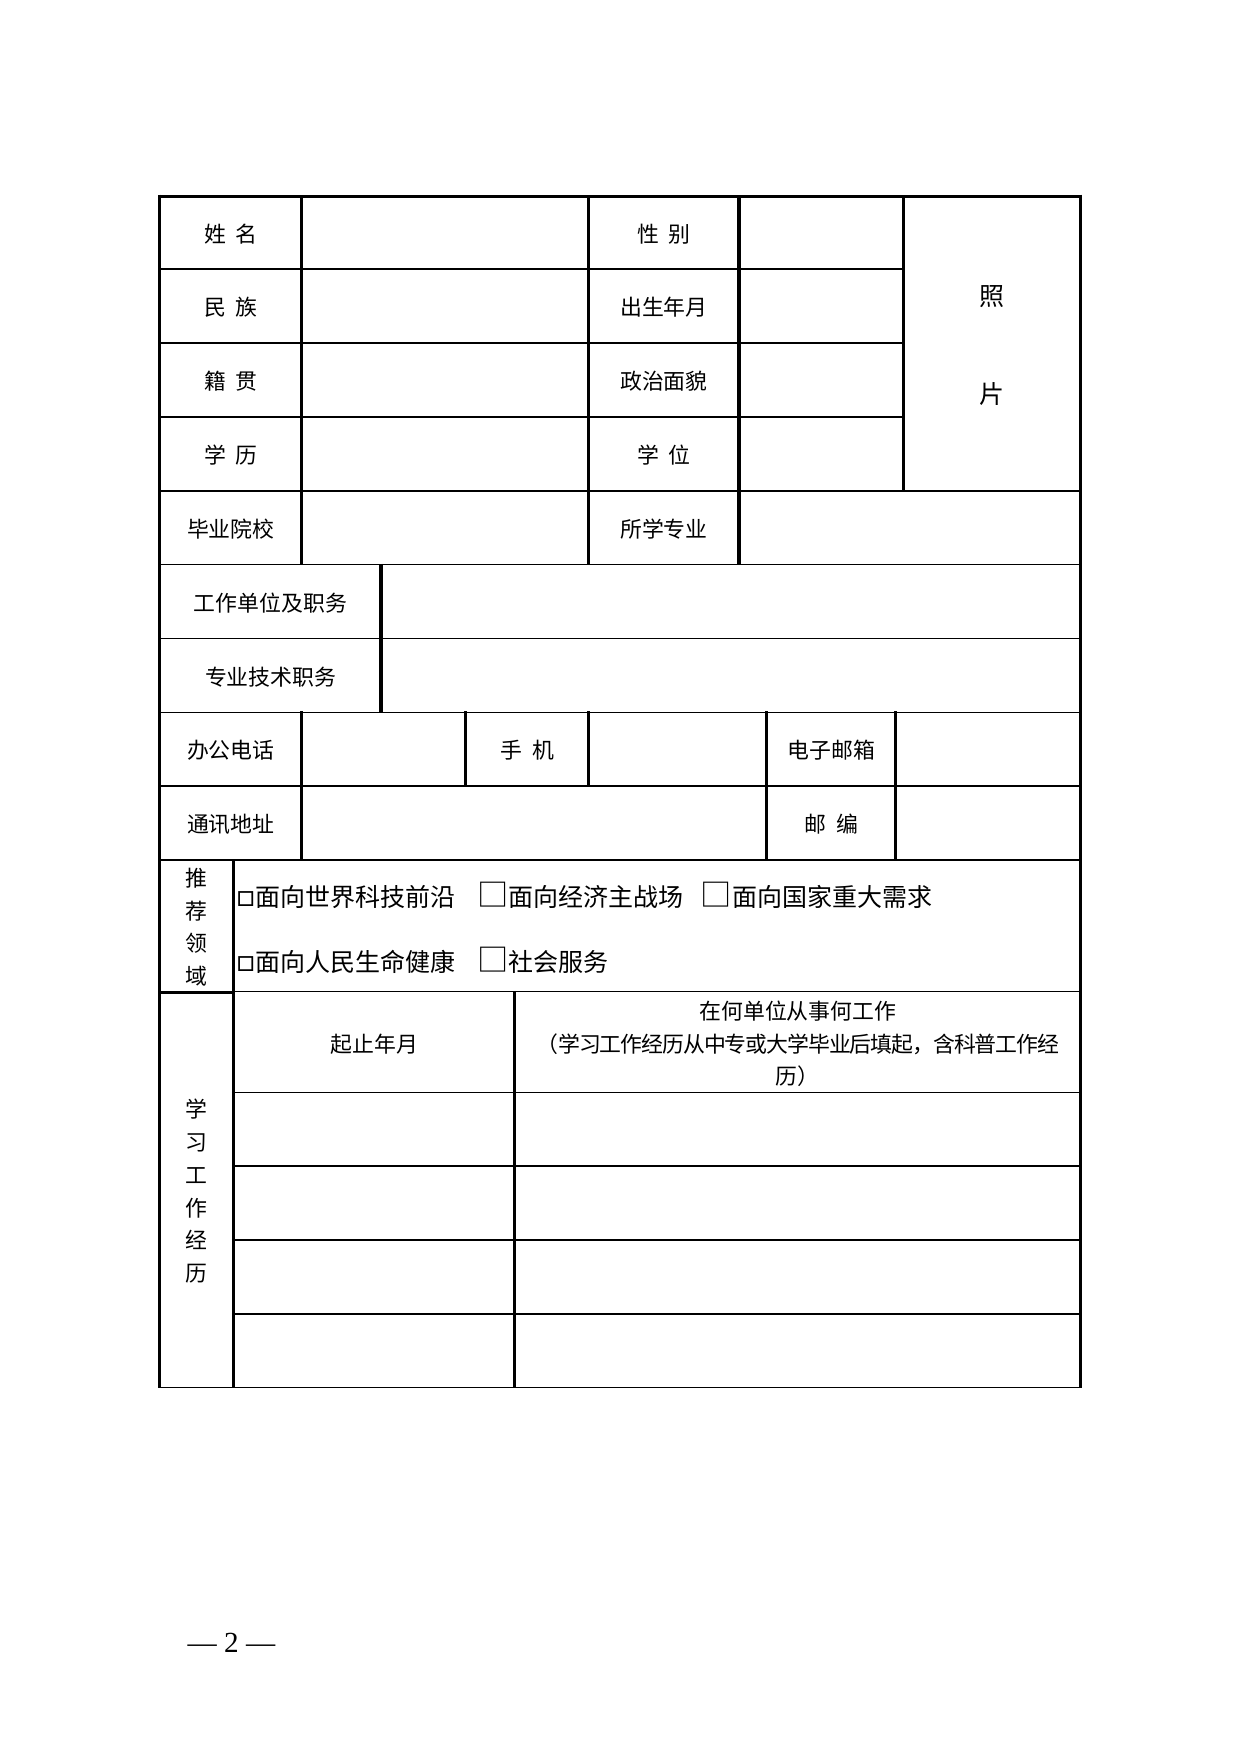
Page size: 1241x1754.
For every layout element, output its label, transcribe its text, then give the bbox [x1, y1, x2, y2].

table_cell [516, 1241, 1079, 1313]
table_cell [741, 418, 902, 490]
table_cell [303, 418, 587, 490]
table_cell [516, 1167, 1079, 1239]
table_cell [303, 787, 765, 859]
table_cell [516, 1093, 1079, 1165]
table_cell [383, 639, 1079, 711]
table_header 照 片 [905, 198, 1079, 490]
table_cell [383, 565, 1079, 638]
table_cell 手 机 [467, 713, 587, 785]
table_cell 所学专业 [590, 492, 737, 564]
table_header [741, 198, 902, 268]
table_cell [235, 1315, 513, 1387]
table_cell 民 族 [161, 270, 300, 342]
table_cell [303, 713, 464, 785]
table_cell [235, 1093, 513, 1165]
table_cell 电子邮箱 [768, 713, 894, 785]
table_header [303, 198, 587, 268]
table_cell [897, 787, 1079, 859]
table_cell 籍 贯 [161, 344, 300, 416]
table_cell [303, 344, 587, 416]
table_cell [235, 1241, 513, 1313]
table_cell 学 历 [161, 418, 300, 490]
table_cell 办公电话 [161, 713, 300, 785]
table_cell 推 荐 领 域 [161, 861, 232, 991]
table_cell [590, 713, 765, 785]
table_cell [897, 713, 1079, 785]
table_cell [741, 344, 902, 416]
table_cell 学 位 [590, 418, 737, 490]
table_cell 专业技术职务 [161, 639, 379, 711]
table_cell 政治面貌 [590, 344, 737, 416]
table_cell [303, 492, 587, 564]
table_cell 通讯地址 [161, 787, 300, 859]
table_cell [516, 1315, 1079, 1387]
table_cell [741, 492, 1079, 564]
table_cell [303, 270, 587, 342]
table_cell □面向世界科技前沿 □面向经济主战场 □面向国家重大需求 □面向人民生命健康 □社会服务 [235, 861, 1079, 991]
table_cell [235, 1167, 513, 1239]
table_cell 毕业院校 [161, 492, 300, 564]
table_cell 工作单位及职务 [161, 565, 379, 638]
table_cell [741, 270, 902, 342]
table_cell 出生年月 [590, 270, 737, 342]
table_cell 起止年月 [235, 992, 513, 1091]
table_header 性 别 [590, 198, 737, 268]
table_cell 学 习 工 作 经 历 [161, 994, 232, 1387]
table_header 姓 名 [161, 198, 300, 268]
table_cell 邮 编 [768, 787, 894, 859]
table_cell 在何单位从事何工作 （学习工作经历从中专或大学毕业后填起，含科普工作经历） [516, 992, 1079, 1091]
